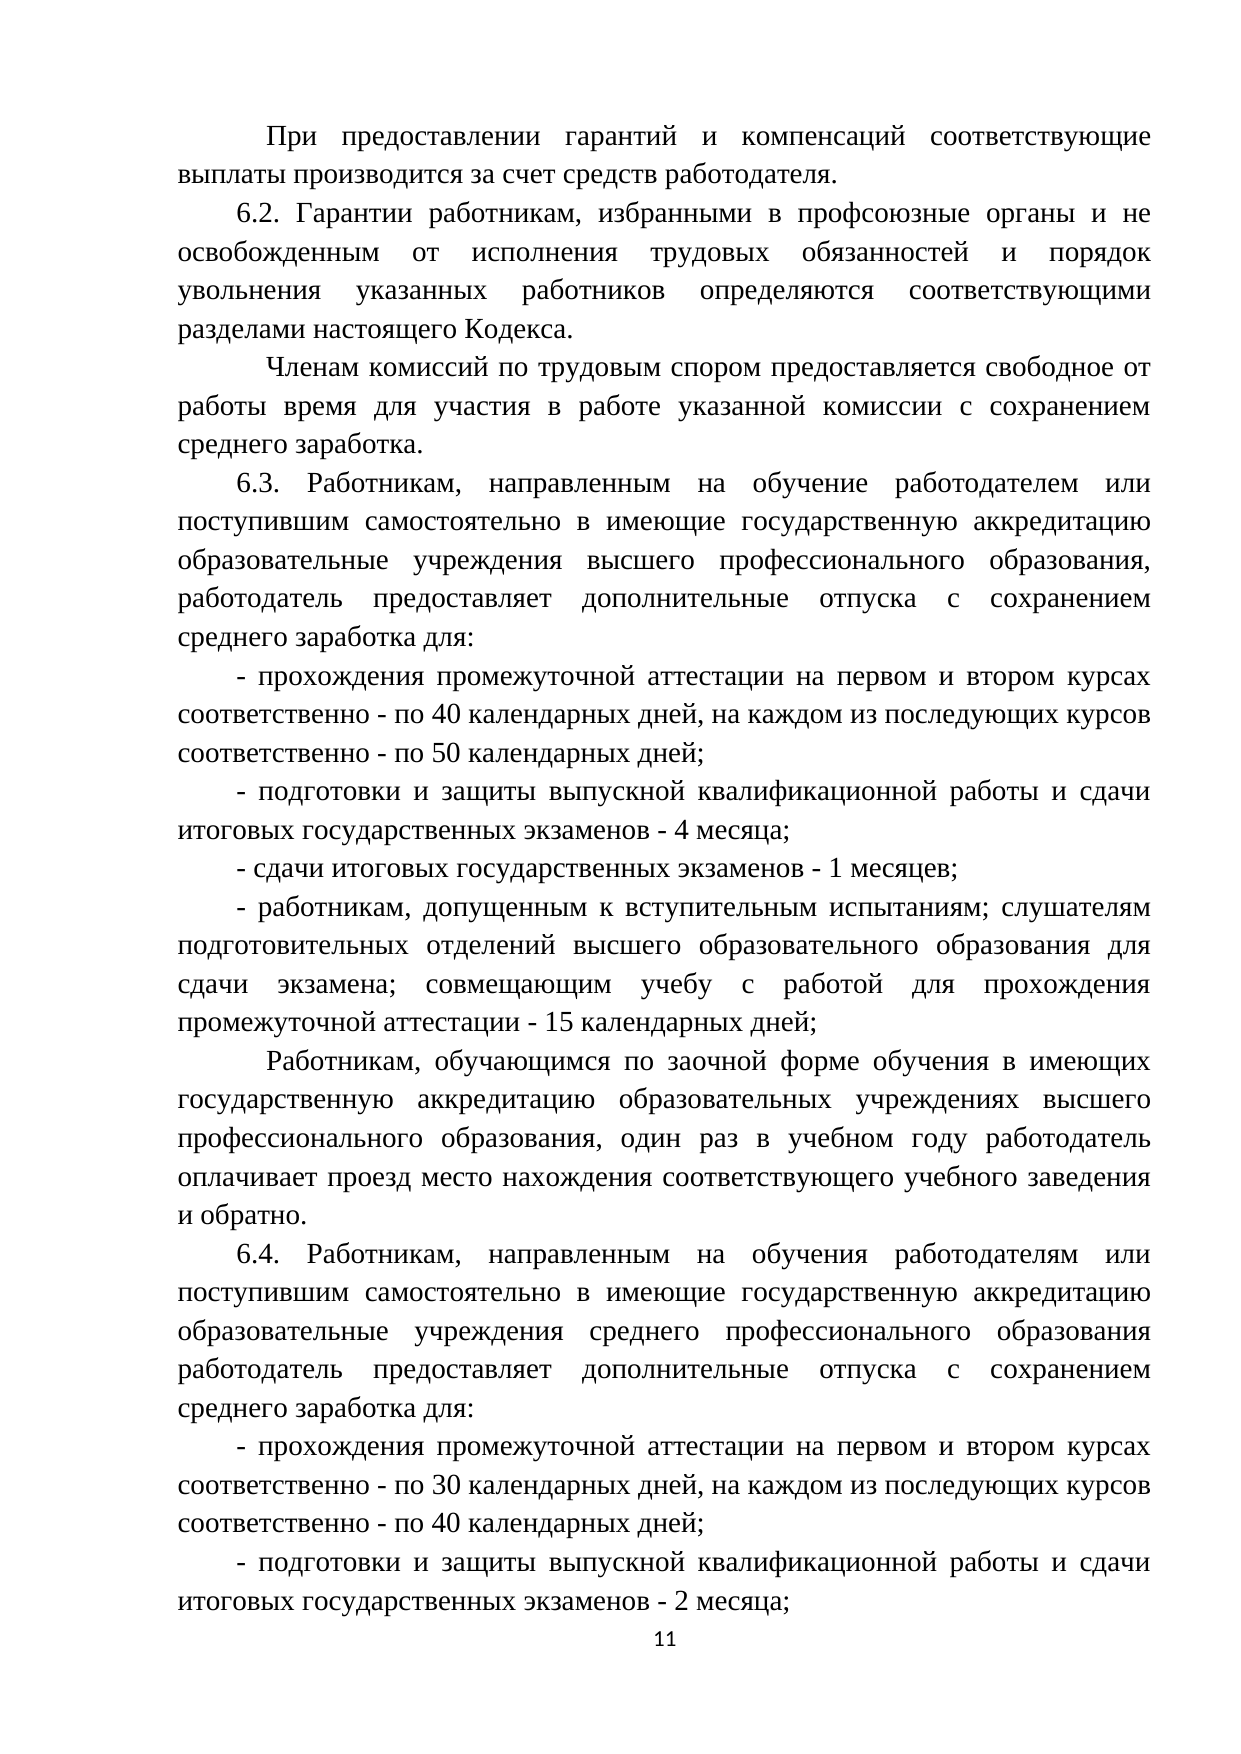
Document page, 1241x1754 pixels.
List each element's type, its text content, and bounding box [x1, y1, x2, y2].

text Работникам, обучающимся по заочной форме обучения в имеющих государственную аккредитацию образовательных учреждениях высшего профессионального образования, один раз в учебном году работодатель оплачивает проезд место нахождения соответствующего учебного заведения и обратно. [177, 1043, 1152, 1231]
text - сдачи итоговых государственных экзаменов - 1 месяцев; [177, 850, 1152, 884]
text - прохождения промежуточной аттестации на первом и втором курсах соответственно - по 30 календарных дней, на каждом из последующих курсов соответственно - по 40 календарных дней; [177, 1428, 1152, 1539]
text - подготовки и защиты выпускной квалификационной работы и сдачи итоговых государственных экзаменов - 2 месяца; [177, 1544, 1152, 1616]
text - прохождения промежуточной аттестации на первом и втором курсах соответственно - по 40 календарных дней, на каждом из последующих курсов соответственно - по 50 календарных дней; [177, 658, 1152, 768]
text - подготовки и защиты выпускной квалификационной работы и сдачи итоговых государственных экзаменов - 4 месяца; [177, 773, 1152, 845]
text 6.2. Гарантии работникам, избранными в профсоюзные органы и не освобожденным от исполнения трудовых обязанностей и порядок увольнения указанных работников определяются соответствующими разделами настоящего Кодекса. [177, 195, 1152, 344]
text 6.3. Работникам, направленным на обучение работодателем или поступившим самостоятельно в имеющие государственную аккредитацию образовательные учреждения высшего профессионального образования, работодатель предоставляет дополнительные отпуска с сохранением среднего заработка для: [177, 465, 1152, 653]
text 6.4. Работникам, направленным на обучения работодателям или поступившим самостоятельно в имеющие государственную аккредитацию образовательные учреждения среднего профессионального образования работодатель предоставляет дополнительные отпуска с сохранением среднего заработка для: [177, 1236, 1152, 1423]
text Членам комиссий по трудовым спором предоставляется свободное от работы время для участия в работе указанной комиссии с сохранением среднего заработка. [177, 349, 1152, 460]
text При предоставлении гарантий и компенсаций соответствующие выплаты производится за счет средств работодателя. [177, 118, 1152, 190]
text - работникам, допущенным к вступительным испытаниям; слушателям подготовительных отделений высшего образовательного образования для сдачи экзамена; совмещающим учебу с работой для прохождения промежуточной аттестации - 15 календарных дней; [177, 889, 1152, 1038]
